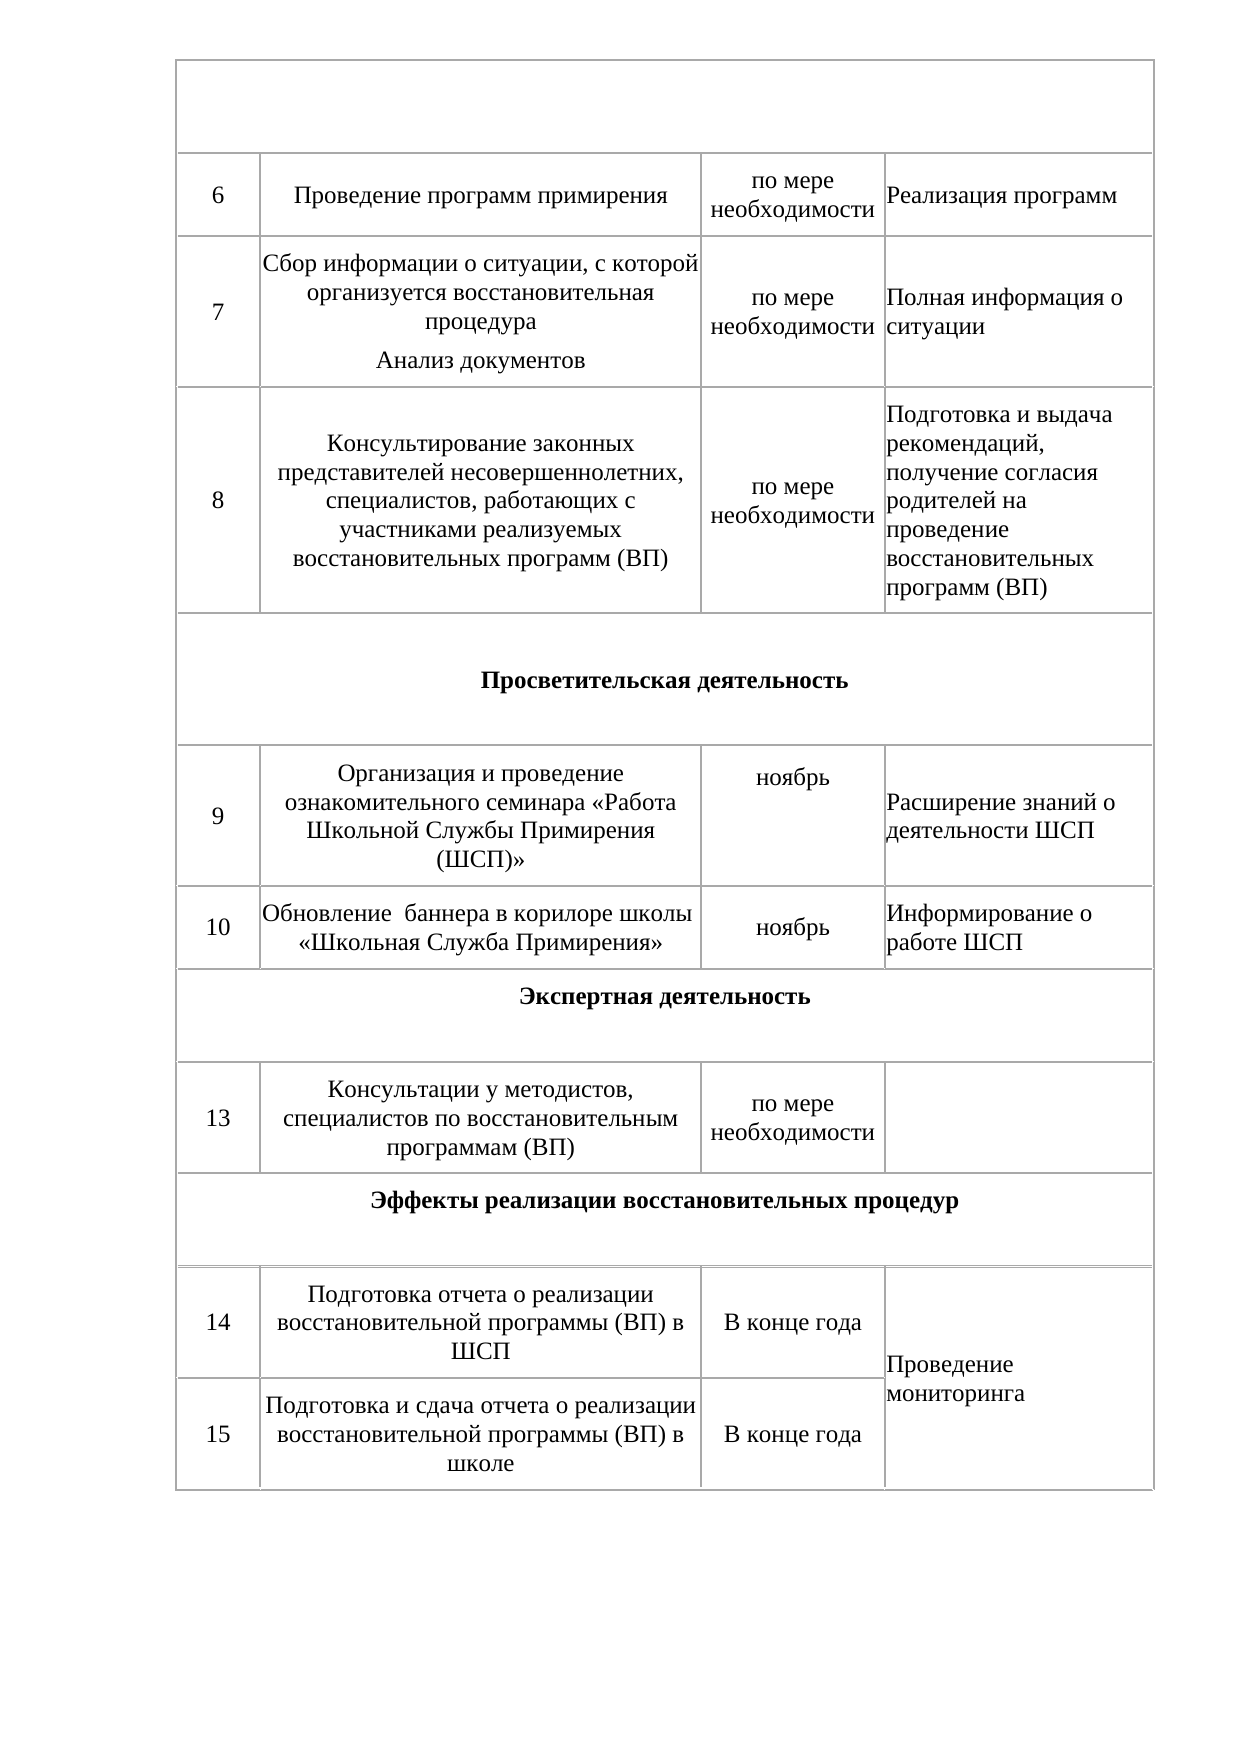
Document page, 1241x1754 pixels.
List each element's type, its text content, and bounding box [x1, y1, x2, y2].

table_cell Организация и проведение ознакомительного семинара «Работа Школьной Службы Примирения (ШСП)» [261, 746, 700, 885]
table_cell 10 [177, 887, 259, 967]
table_cell ноябрь [702, 887, 884, 967]
table_cell Подготовка и сдача отчета о реализации восстановительной программы (ВП) в школе [260, 1379, 701, 1488]
table_cell Эффекты реализации восстановительных процедур [177, 1172, 1153, 1265]
table_cell Проведение мониторинга [885, 1265, 1153, 1488]
table_cell Подготовка отчета о реализации восстановительной программы (ВП) в ШСП [261, 1268, 700, 1377]
table_cell 9 [177, 746, 259, 885]
table_cell Реализация программ [886, 152, 1153, 235]
table_cell [886, 1061, 1153, 1172]
table_cell 8 [177, 388, 259, 612]
table_cell Подготовка и выдача рекомендаций, получение согласия родителей на проведение восстановительных программ (ВП) [886, 386, 1153, 612]
table_cell 7 [177, 237, 259, 386]
table_cell по мере необходимости [702, 154, 884, 235]
table_cell В конце года [701, 1379, 884, 1488]
table_cell Просветительская деятельность [177, 612, 1153, 744]
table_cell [177, 61, 1153, 152]
table_cell Расширение знаний о деятельности ШСП [886, 744, 1153, 885]
table_cell по мере необходимости [702, 237, 884, 386]
table_cell Обновление баннера в корилоре школы «Школьная Служба Примирения» [261, 887, 700, 967]
table_cell по мере необходимости [702, 1063, 884, 1172]
table_cell Консультации у методистов, специалистов по восстановительным программам (ВП) [261, 1063, 700, 1172]
table_cell Информирование о работе ШСП [886, 885, 1153, 967]
table_cell Полная информация о ситуации [886, 235, 1153, 386]
table_cell по мере необходимости [702, 388, 884, 612]
table_cell 6 [177, 154, 259, 235]
table_cell Проведение программ примирения [261, 154, 700, 235]
table_cell 14 [177, 1268, 259, 1377]
table_cell Сбор информации о ситуации, с которой организуется восстановительная процедура Анализ документов [261, 237, 700, 386]
table_cell Экспертная деятельность [177, 968, 1153, 1061]
table_cell Консультирование законных представителей несовершеннолетних, специалистов, работающих с участниками реализуемых восстановительных программ (ВП) [261, 388, 700, 612]
table_cell В конце года [702, 1268, 884, 1377]
table_cell ноябрь [702, 746, 884, 885]
table_cell 13 [177, 1063, 259, 1172]
table_cell 15 [177, 1379, 260, 1488]
